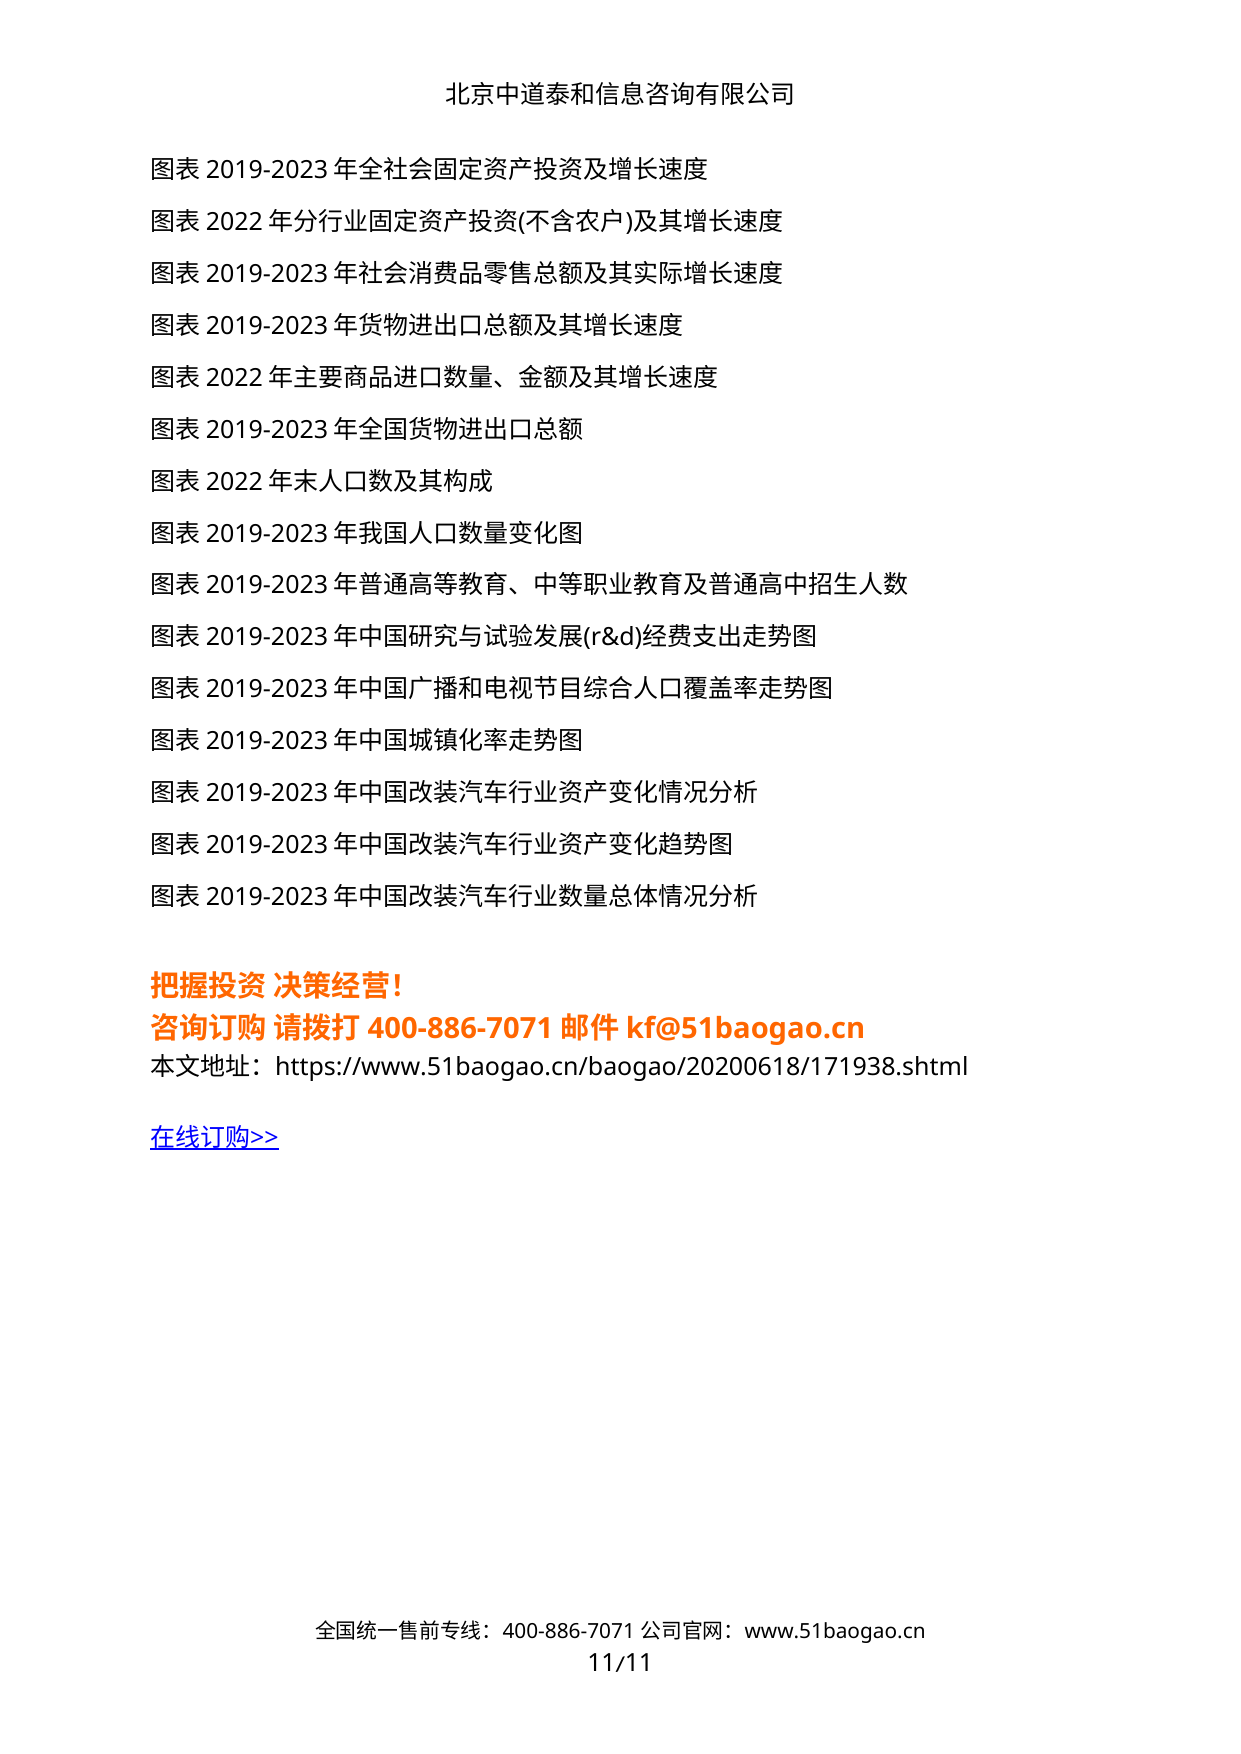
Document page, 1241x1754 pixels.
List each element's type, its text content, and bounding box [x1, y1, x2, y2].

text 图表 2022年末人口数及其构成 [150, 461, 1090, 497]
text 图表 2019-2023年中国城镇化率走势图 [150, 721, 1090, 757]
text 图表 2022年分行业固定资产投资(不含农户)及其增长速度 [150, 202, 1090, 238]
text 图表 2019-2023年中国改装汽车行业资产变化情况分析 [150, 772, 1090, 809]
text 图表 2022年主要商品进口数量、金额及其增长速度 [150, 357, 1090, 394]
text 把握投资 决策经营！咨询订购 请拨打 400-886-7071 邮件 kf@51baogao.cn本文地址：https://www.51baogao.cn/baogao/20200618/171938.shtml [150, 928, 1090, 1083]
text 图表 2019-2023年社会消费品零售总额及其实际增长速度 [150, 254, 1090, 290]
text 图表 2019-2023年全国货物进出口总额 [150, 409, 1090, 446]
text 图表 2019-2023年普通高等教育、中等职业教育及普通高中招生人数 [150, 565, 1090, 601]
text 图表 2019-2023年我国人口数量变化图 [150, 513, 1090, 549]
text 图表 2019-2023年中国研究与试验发展(r&d)经费支出走势图 [150, 617, 1090, 653]
text 在线订购>> [150, 1083, 1090, 1153]
text 图表 2019-2023年全社会固定资产投资及增长速度 [150, 150, 1090, 186]
text 图表 2019-2023年货物进出口总额及其增长速度 [150, 306, 1090, 342]
text 图表 2019-2023年中国改装汽车行业数量总体情况分析 [150, 876, 1090, 912]
text 图表 2019-2023年中国广播和电视节目综合人口覆盖率走势图 [150, 669, 1090, 705]
text 图表 2019-2023年中国改装汽车行业资产变化趋势图 [150, 824, 1090, 861]
